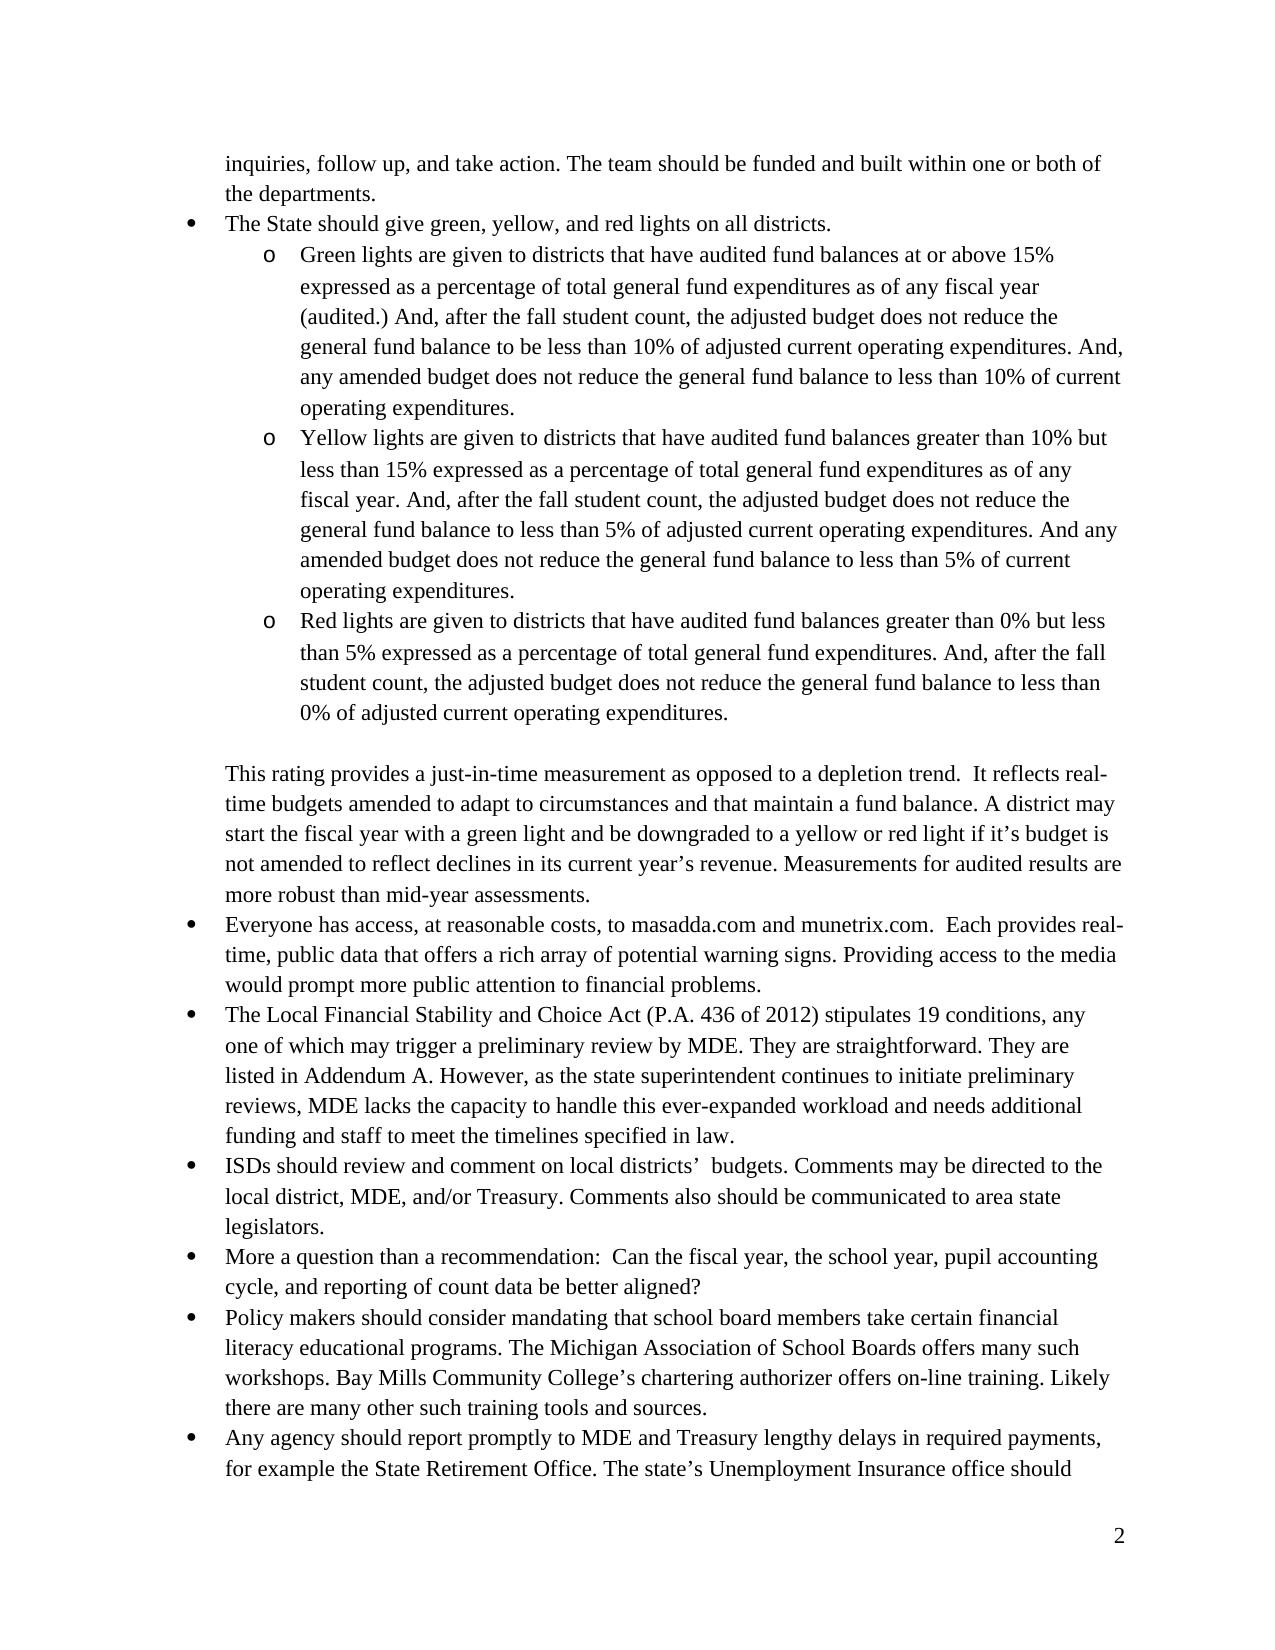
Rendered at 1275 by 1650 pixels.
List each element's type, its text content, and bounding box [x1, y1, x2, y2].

text This rating provides a just-in-time measurement as opposed to a depletion trend. It reflects real-time budgets amended to adapt to circumstances and that maintain a fund balance. A district may start the fiscal year with a green light and be downgraded to a yellow or red light if it’s budget is not amended to reflect declines in its current year’s revenue. Measurements for audited results are more robust than mid-year assessments. [225, 760, 1125, 907]
list Policy makers should consider mandating that school board members take certain financial literacy educational programs. The Michigan Association of School Boards offers many such workshops. Bay Mills Community College’s chartering authorizer offers on-line training. Likely there are many other such training tools and sources. [187, 1303, 1125, 1421]
list Green lights are given to districts that have audited fund balances at or above 15% expressed as a percentage of total general fund expenditures as of any fiscal year (audited.) And, after the fall student count, the adjusted budget does not reduce the general fund balance to be less than 10% of adjusted current operating expenditures. And, any amended budget does not reduce the general fund balance to less than 10% of current operating expenditures. [262, 241, 1125, 420]
list More a question than a recommendation: Can the fiscal year, the school year, pupil accounting cycle, and reporting of count data be better aligned? [187, 1243, 1125, 1300]
list The State should give green, yellow, and red lights on all districts. [187, 210, 1125, 237]
list Yellow lights are given to districts that have audited fund balances greater than 10% but less than 15% expressed as a percentage of total general fund expenditures as of any fiscal year. And, after the fall student count, the adjusted budget does not reduce the general fund balance to less than 5% of adjusted current operating expenditures. And any amended budget does not reduce the general fund balance to less than 5% of current operating expenditures. [262, 424, 1125, 603]
list The Local Financial Stability and Choice Act (P.A. 436 of 2012) stipulates 19 conditions, any one of which may trigger a preliminary review by MDE. They are straightforward. They are listed in Addendum A. However, as the state superintendent continues to initiate preliminary reviews, MDE lacks the capacity to handle this ever-expanded workload and needs additional funding and staff to meet the timelines specified in law. [187, 1001, 1125, 1149]
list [187, 1424, 1125, 1481]
list ISDs should review and comment on local districts’ budgets. Comments may be directed to the local district, MDE, and/or Treasury. Comments also should be communicated to area state legislators. [187, 1152, 1125, 1239]
list Red lights are given to districts that have audited fund balances greater than 0% but less than 5% expressed as a percentage of total general fund expenditures. And, after the fall student count, the adjusted budget does not reduce the general fund balance to less than 0% of adjusted current operating expenditures. [262, 607, 1125, 726]
list Everyone has access, at reasonable costs, to masadda.com and munetrix.com. Each provides real-time, public data that offers a rich array of potential warning signs. Providing access to the media would prompt more public attention to financial problems. [187, 911, 1125, 998]
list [187, 150, 1125, 207]
